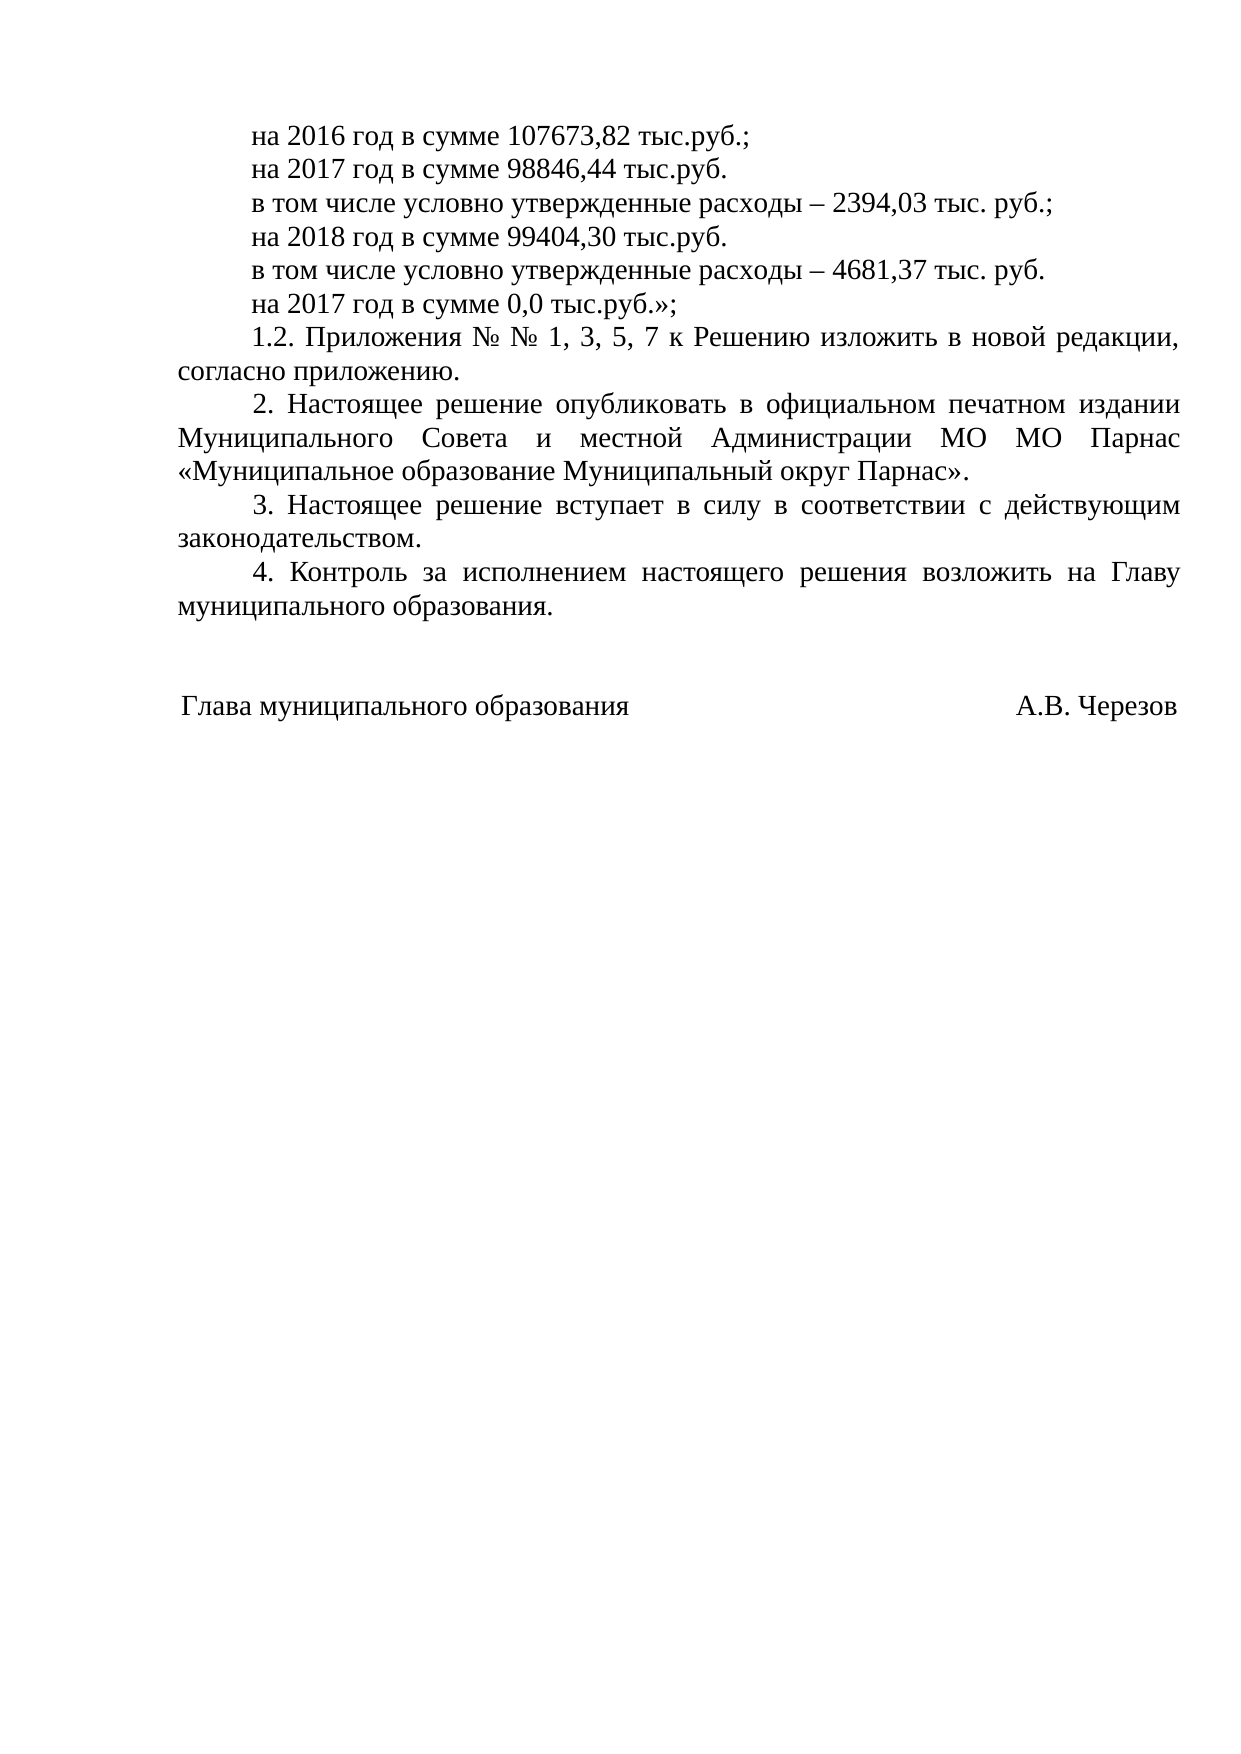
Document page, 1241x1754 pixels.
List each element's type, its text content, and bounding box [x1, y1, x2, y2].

text на 2018 год в сумме 99404,30 тыс.руб. [177, 219, 1181, 252]
text на 2017 год в сумме 98846,44 тыс.руб. [177, 152, 1181, 185]
text в том числе условно утвержденные расходы – 4681,37 тыс. руб. [177, 252, 1181, 286]
text на 2016 год в сумме 107673,82 тыс.руб.; [177, 118, 1181, 152]
text 4. Контроль за исполнением настоящего решения возложить на Главу муниципального образования. [177, 554, 1181, 621]
text 2. Настоящее решение опубликовать в официальном печатном издании Муниципального Совета и местной Администрации МО МО Парнас «Муниципальное образование Муниципальный округ Парнас». [177, 386, 1181, 487]
text на 2017 год в сумме 0,0 тыс.руб.»; [177, 286, 1181, 319]
text Глава муниципального образования А.В. Черезов [177, 688, 1181, 722]
text 1.2. Приложения № № 1, 3, 5, 7 к Решению изложить в новой редакции, согласно приложению. [177, 319, 1181, 386]
text в том числе условно утвержденные расходы – 2394,03 тыс. руб.; [177, 185, 1181, 219]
text 3. Настоящее решение вступает в силу в соответствии с действующим законодательством. [177, 487, 1181, 554]
